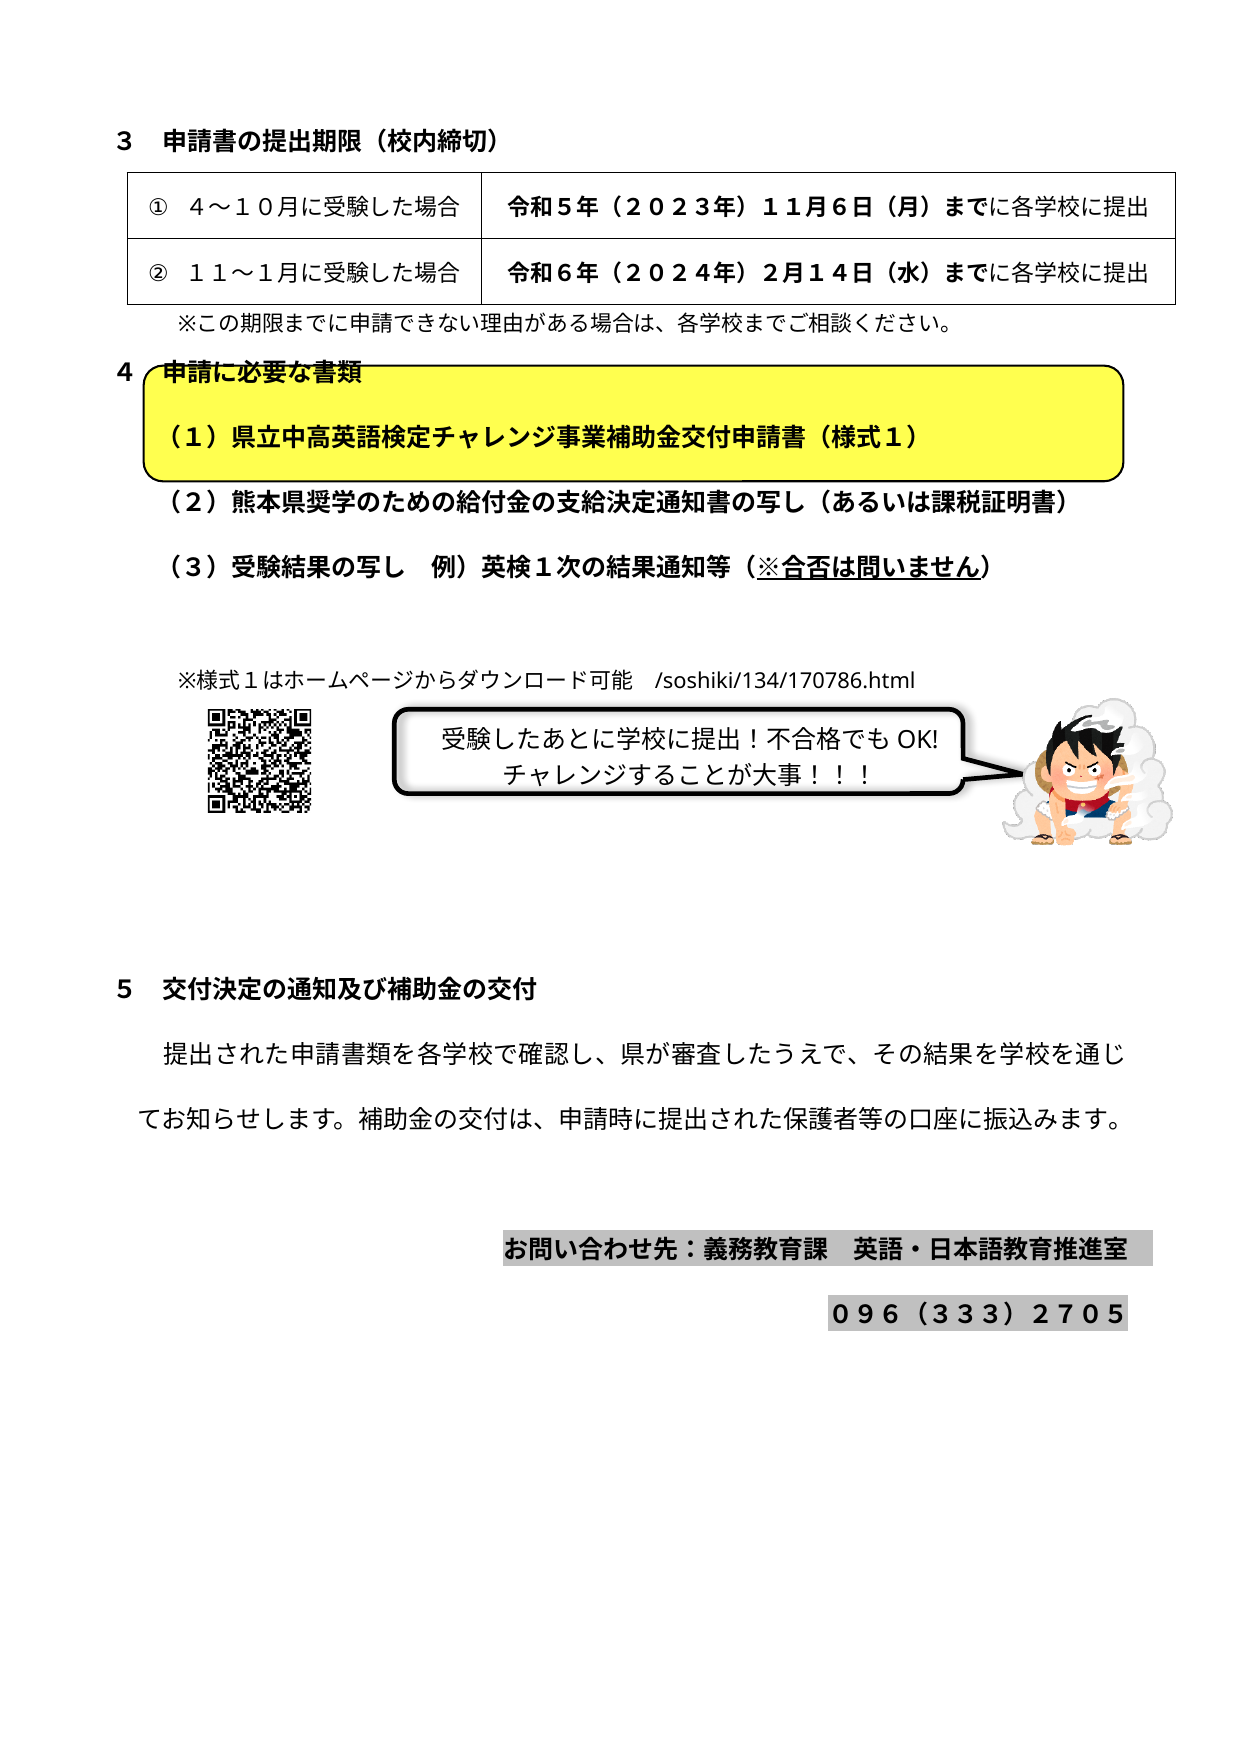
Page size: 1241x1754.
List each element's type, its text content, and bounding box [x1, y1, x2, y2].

text ４ 申請に必要な書類 [112, 338, 1128, 403]
table_header 令和５年（２０２３年）１１月６日（月）までに各学校に提出 [482, 173, 1175, 238]
text （３）受験結果の写し 例）英検１次の結果通知等（※合否は問いません） [112, 533, 1128, 598]
picture [998, 687, 1177, 866]
text （１）県立中高英語検定チャレンジ事業補助金交付申請書（様式１） [156, 403, 1128, 468]
text ０９６（３３３）２７０５ [112, 1280, 1128, 1345]
text ５ 交付決定の通知及び補助金の交付 [112, 955, 1128, 1020]
text ３ 申請書の提出期限（校内締切） [112, 107, 1128, 172]
table_header ４～１０月に受験した場合 [128, 173, 481, 238]
text 提出された申請書類を各学校で確認し、県が審査したうえで、その結果を学校を通じてお知らせします。補助金の交付は、申請時に提出された保護者等の口座に振込みます。 [112, 1020, 1128, 1150]
text ※様式１はホームページからダウンロード可能 /soshiki/134/170786.html [112, 663, 1128, 695]
text （２）熊本県奨学のための給付金の支給決定通知書の写し（あるいは課税証明書） [156, 468, 1128, 533]
text お問い合わせ先：義務教育課 英語・日本語教育推進室 [112, 1215, 1128, 1280]
table_cell １１～１月に受験した場合 [128, 239, 481, 304]
text ※この期限までに申請できない理由がある場合は、各学校までご相談ください。 [112, 305, 1128, 338]
table_cell 令和６年（２０２４年）２月１４日（水）までに各学校に提出 [482, 239, 1175, 304]
